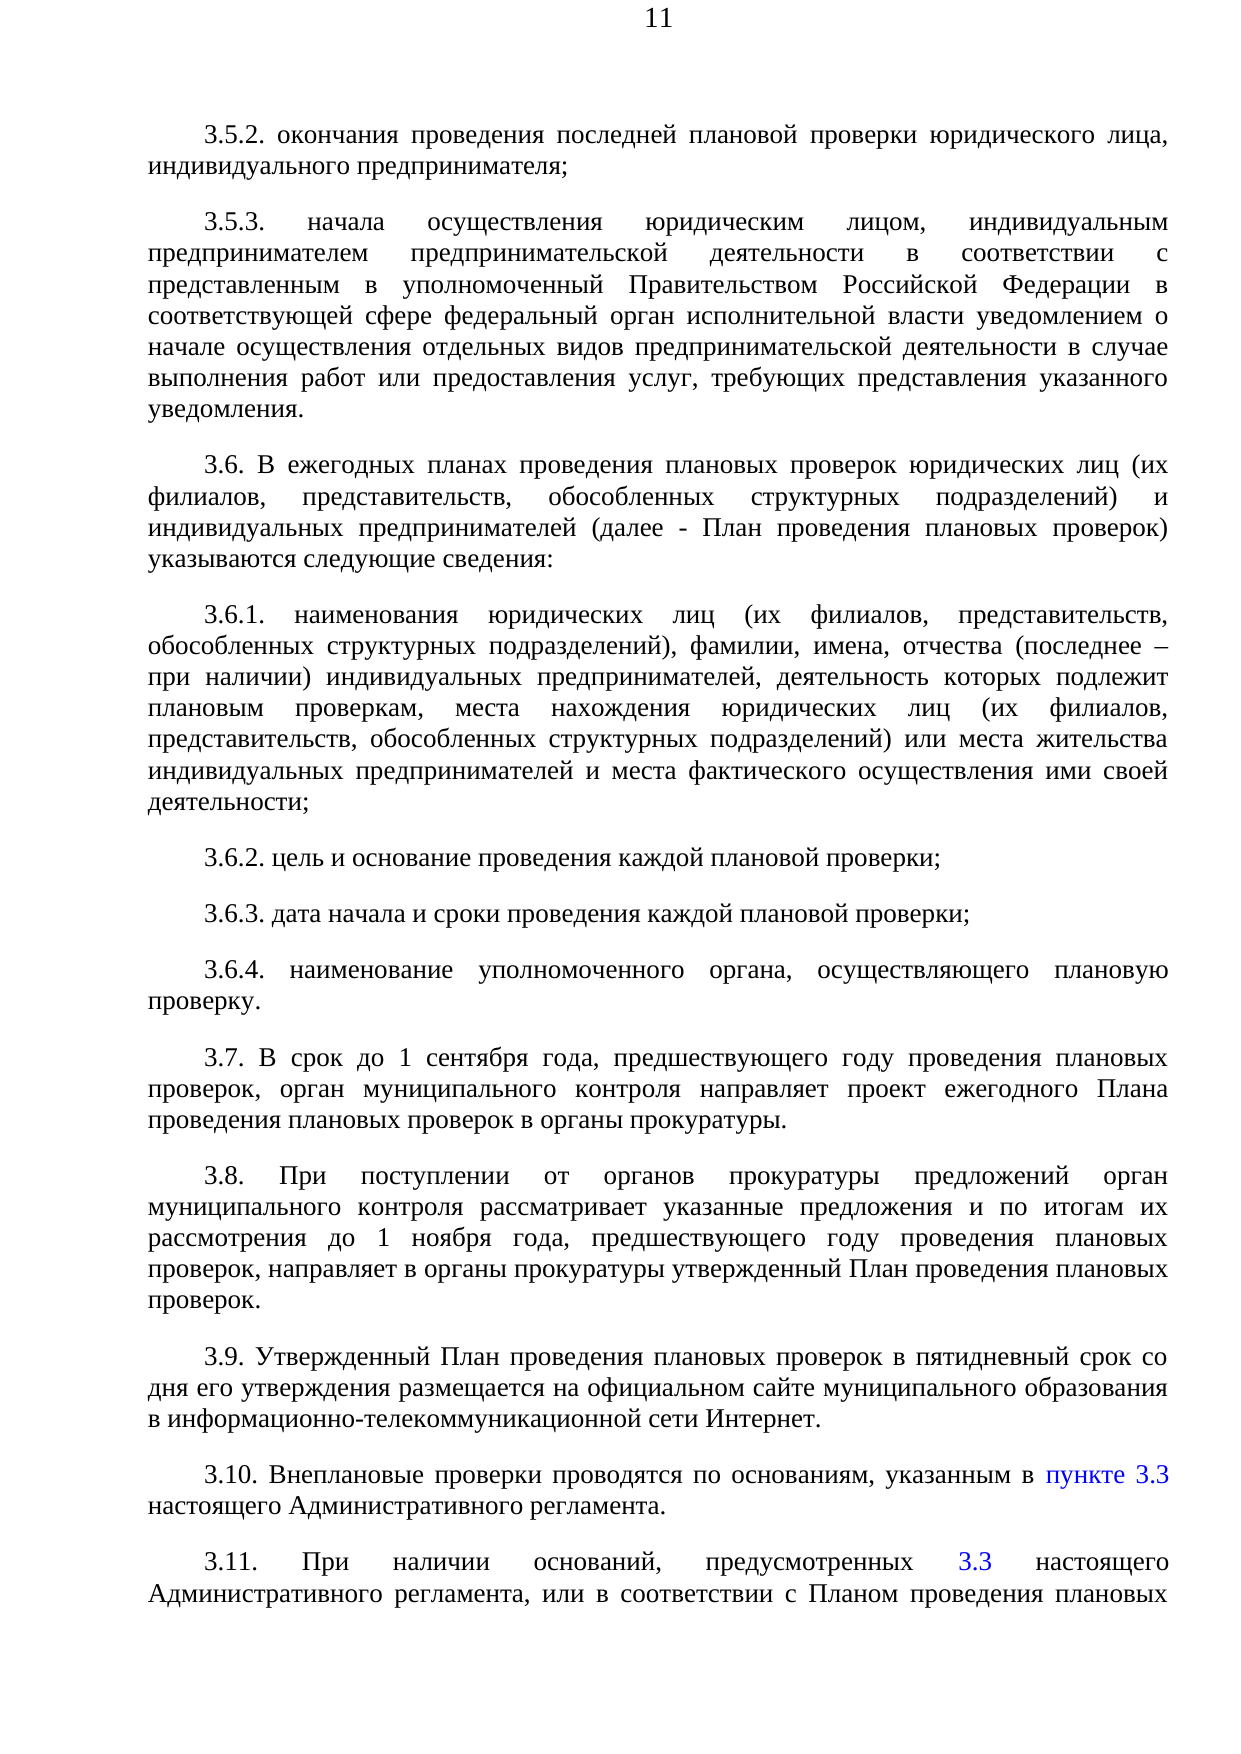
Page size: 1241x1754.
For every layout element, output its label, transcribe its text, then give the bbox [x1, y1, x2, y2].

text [148, 1546, 1169, 1608]
text 3.9. Утвержденный План проведения плановых проверок в пятидневный срок со дня его утверждения размещается на официальном сайте муниципального образования в информационно-телекоммуникационной сети Интернет. [148, 1340, 1169, 1433]
text 3.6.3. дата начала и сроки проведения каждой плановой проверки; [148, 897, 1169, 928]
text 3.10. Внеплановые проверки проводятся по основаниям, указанным в пункте 3.3 настоящего Административного регламента. [148, 1458, 1169, 1521]
text 3.6.1. наименования юридических лиц (их филиалов, представительств, обособленных структурных подразделений), фамилии, имена, отчества (последнее – при наличии) индивидуальных предпринимателей, деятельность которых подлежит плановым проверкам, места нахождения юридических лиц (их филиалов, представительств, обособленных структурных подразделений) или места жительства индивидуальных предпринимателей и места фактического осуществления ими своей деятельности; [148, 598, 1169, 816]
text 3.6.4. наименование уполномоченного органа, осуществляющего плановую проверку. [148, 953, 1169, 1016]
text 3.7. В срок до 1 сентября года, предшествующего году проведения плановых проверок, орган муниципального контроля направляет проект ежегодного Плана проведения плановых проверок в органы прокуратуры. [148, 1041, 1169, 1134]
text 3.8. При поступлении от органов прокуратуры предложений орган муниципального контроля рассматривает указанные предложения и по итогам их рассмотрения до 1 ноября года, предшествующего году проведения плановых проверок, направляет в органы прокуратуры утвержденный План проведения плановых проверок. [148, 1159, 1169, 1315]
text 3.5.2. окончания проведения последней плановой проверки юридического лица, индивидуального предпринимателя; [148, 118, 1169, 180]
text 3.5.3. начала осуществления юридическим лицом, индивидуальным предпринимателем предпринимательской деятельности в соответствии с представленным в уполномоченный Правительством Российской Федерации в соответствующей сфере федеральный орган исполнительной власти уведомлением о начале осуществления отдельных видов предпринимательской деятельности в случае выполнения работ или предоставления услуг, требующих представления указанного уведомления. [148, 205, 1169, 423]
text 3.6. В ежегодных планах проведения плановых проверок юридических лиц (их филиалов, представительств, обособленных структурных подразделений) и индивидуальных предпринимателей (далее - План проведения плановых проверок) указываются следующие сведения: [148, 448, 1169, 573]
text 3.6.2. цель и основание проведения каждой плановой проверки; [148, 841, 1169, 872]
